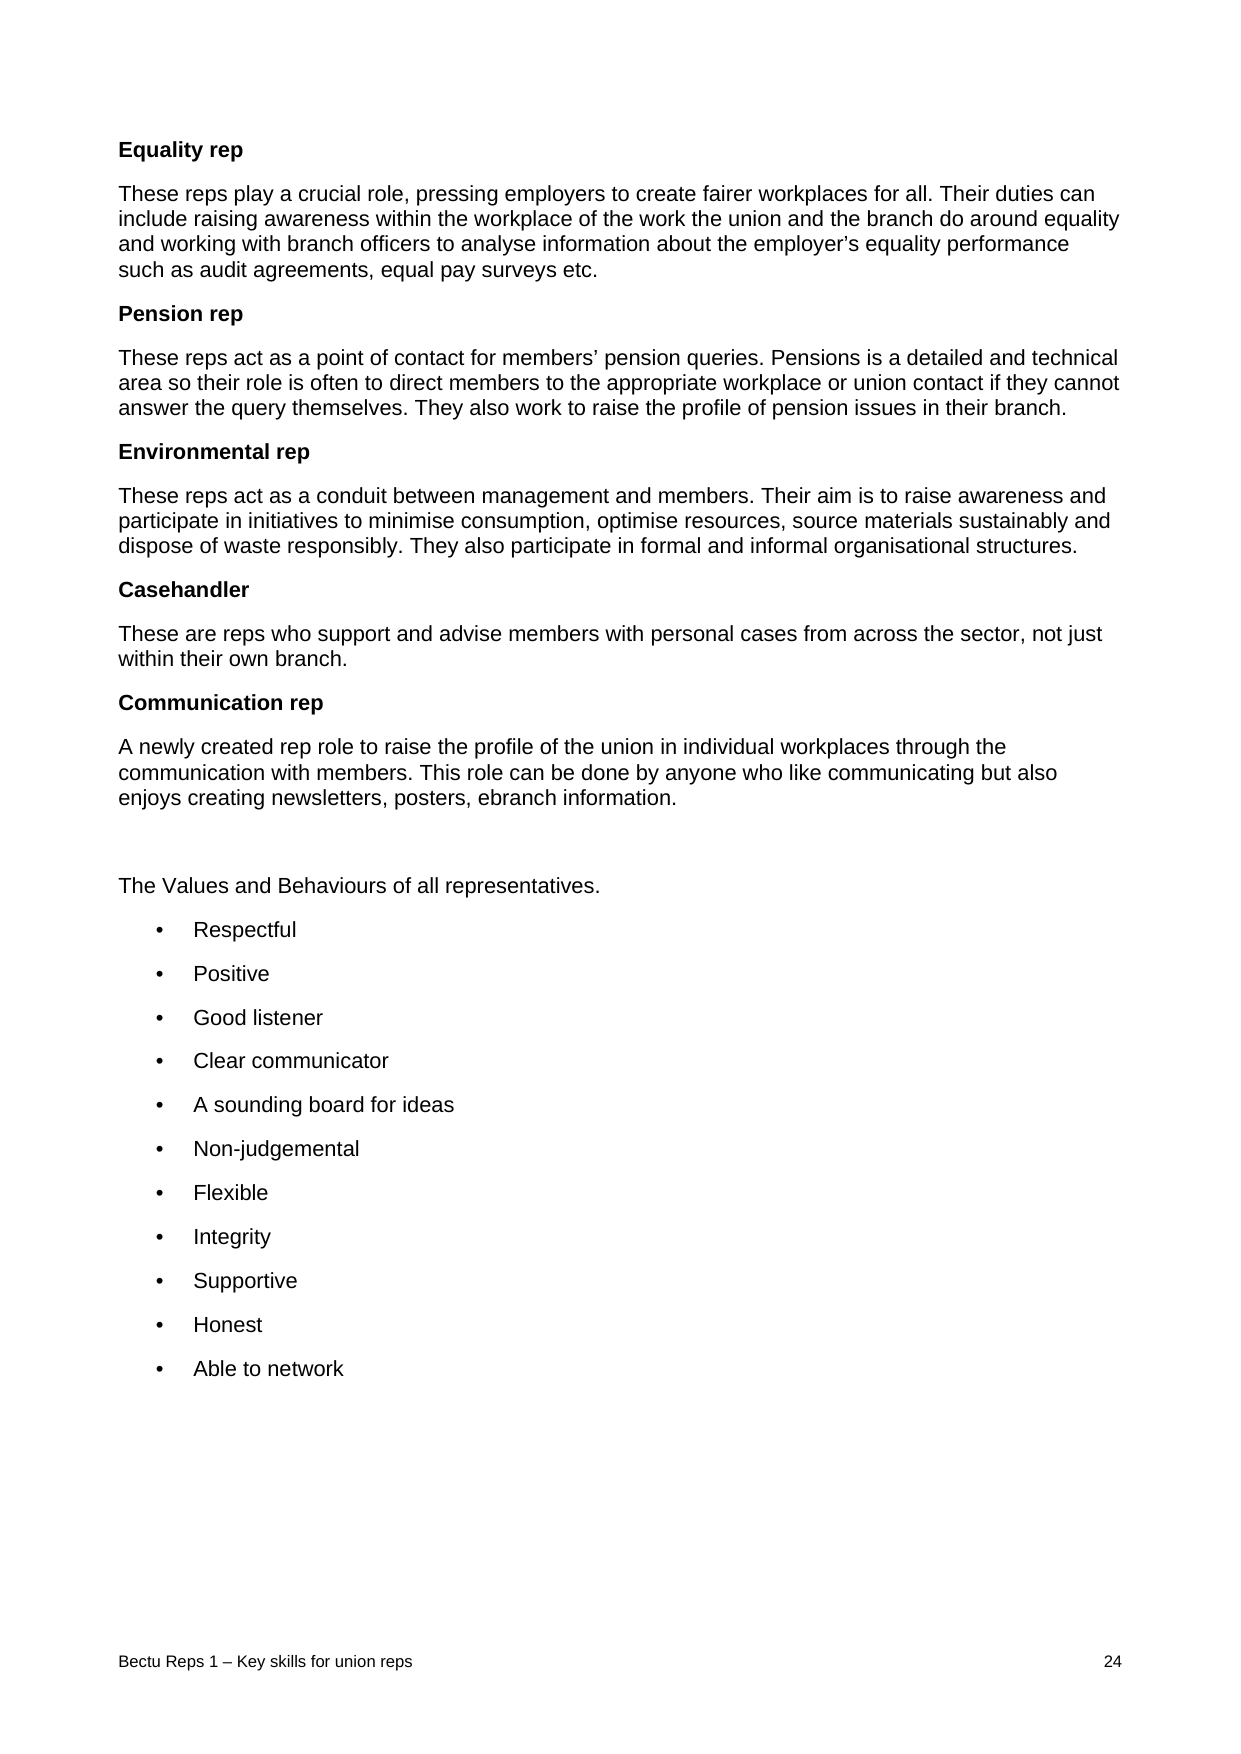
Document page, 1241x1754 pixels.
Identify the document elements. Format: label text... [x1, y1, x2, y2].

list A sounding board for ideas [156, 1092, 1122, 1117]
list Integrity [156, 1224, 1122, 1249]
list Supportive [156, 1268, 1122, 1293]
text Environmental rep [118, 439, 1122, 464]
text Casehandler [118, 577, 1122, 602]
list Honest [156, 1312, 1122, 1337]
text Pension rep [118, 300, 1122, 326]
text The Values and Behaviours of all representatives. [118, 872, 1122, 898]
text Communication rep [118, 690, 1122, 715]
list Respectful [156, 916, 1122, 942]
text Equality rep [118, 137, 1122, 162]
list Clear communicator [156, 1048, 1122, 1073]
list Non-judgemental [156, 1136, 1122, 1161]
text These are reps who support and advise members with personal cases from across the sector, not just within their own branch. [118, 621, 1122, 671]
text These reps act as a conduit between management and members. Their aim is to raise awareness and participate in initiatives to minimise consumption, optimise resources, source materials sustainably and dispose of waste responsibly. They also participate in formal and informal organisational structures. [118, 483, 1122, 558]
text A newly created rep role to raise the profile of the union in individual workplaces through the communication with members. This role can be done by anyone who like communicating but also enjoys creating newsletters, posters, ebranch information. [118, 734, 1122, 810]
text These reps play a crucial role, pressing employers to create fairer workplaces for all. Their duties can include raising awareness within the workplace of the work the union and the branch do around equality and working with branch officers to analyse information about the employer’s equality performance such as audit agreements, equal pay surveys etc. [118, 181, 1122, 282]
list Able to network [156, 1356, 1122, 1381]
list Good listener [156, 1004, 1122, 1029]
list Positive [156, 960, 1122, 986]
text These reps act as a point of contact for members’ pension queries. Pensions is a detailed and technical area so their role is often to direct members to the appropriate workplace or union contact if they cannot answer the query themselves. They also work to raise the profile of pension issues in their branch. [118, 344, 1122, 420]
list Flexible [156, 1180, 1122, 1205]
